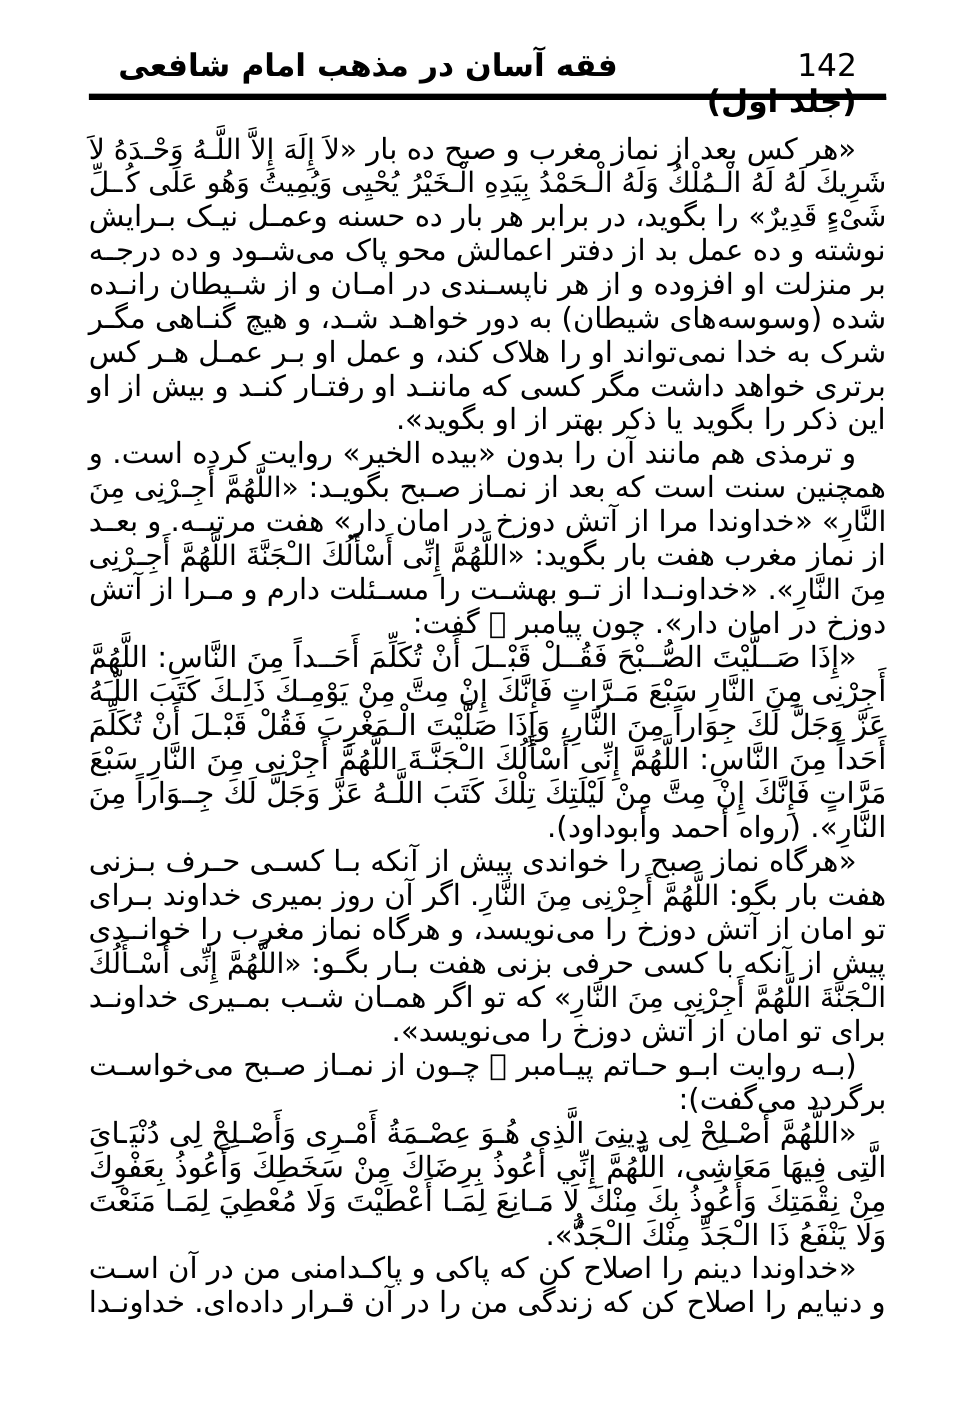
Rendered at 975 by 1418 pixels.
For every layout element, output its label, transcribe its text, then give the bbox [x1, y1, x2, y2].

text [89, 1252, 886, 1320]
text «اللَّهُمَّ أَصْلِحْ لِى دِينِىَ الَّذِى هُوَ عِصْمَةُ أَمْرِى وَأَصْلِحْ لِى دُنْيَاىَ الَّتِى فِيهَا مَعَاشِى، اللَّهُمَّ إِنِّي أَعُوذُ بِرِضَاكَ مِنْ سَخَطِكَ وَأَعُوذُ بِعَفْوِكَ مِنْ نِقْمَتِكَ وَأَعُوذُ بِكَ مِنْكَ لَا مَانِعَ لِمَا أَعْطَيْتَ وَلَا مُعْطِيَ لِمَا مَنَعْتَ وَلَا يَنْفَعُ ذَا الـْجَدِّ مِنْكَ الـْجَدُُّ». [89, 1116, 886, 1252]
text (به روایت ابو حاتم پیامبر چون از نماز صبح می‌خواست برگردد می‌گفت): [89, 1048, 886, 1116]
text «إِذَا صَلَّيْتَ الصُّبْحَ فَقُلْ قَبْلَ أَنْ تُكَلِّمَ أَحَداً مِنَ النَّاسِ: اللَّهُمَّ أَجِرْنِى مِنَ النَّارِ سَبْعَ مَرَّاتٍ فَإِنَّكَ إِنْ مِتَّ مِنْ يَوْمِكَ ذَلِكَ كَتَبَ اللّـَهُ عَزَّ وَجَلَّ لَكَ جِوَاراً مِنَ النَّارِ، وَإِذَا صَلَّيْتَ الْـمَغْرِبَ فَقُلْ قَبْلَ أَنْ تُكَلِّمَ أَحَداً مِنَ النَّاسِ: اللَّهُمَّ إِنِّى أَسْأَلُكَ الـْجَنَّـةَ اللَّهُمَّ أَجِرْنِى مِنَ النَّارِ سَبْعَ مَرَّاتٍ فَإِنَّكَ إِنْ مِتَّ مِنْ لَيْلَتِكَ تِلْكَ كَتَبَ اللَّـهُ عَزَّ وَجَلَّ لَكَ جِوَاراً مِنَ النَّارِ». (رواه أحمد وأبوداود). [89, 641, 886, 844]
text «هرگاه نماز صبح را خواندی پیش از آنکه با کسی حرف بزنی هفت بار بگو: اللَّهُمَّ أَجِرْنِى مِنَ النَّارِ. اگر آن روز بمیری خداوند برای تو امان از آتش دوزخ را می‌نویسد، و هرگاه نماز مغرب را خواندی پیش از آنکه با کسی حرفی بزنی هفت بار بگو: «اللَّهُمَّ إِنِّى أَسْأَلُكَ الـْجَنَّةَ اللَّهُمَّ أَجِرْنِى مِنَ النَّارِ» که تو اگر همان شب بمیری خداوند برای تو امان از آتش دوزخ را می‌نویسد». [89, 844, 886, 1048]
text و ترمذی هم مانند آن را بدون «بیده الخیر» روایت کرده است. و همچنین سنت است که بعد از نماز صبح بگوید: «اللَّهُمَّ أَجِرْنِى مِنَ النَّارِ» «خداوندا مرا از آتش دوزخ در امان دار» هفت مرتبه. و بعد از نماز مغرب هفت بار بگوید: «اللَّهُمَّ إِنِّى أَسْأَلُكَ الـْجَنَّةَ اللَّهُمَّ أَجِرْنِى مِنَ النَّارِ». «خداوندا از تو بهشت را مسئلت دارم و مرا از آتش دوزخ در امان دار». چون پیامبر گفت: [89, 437, 886, 641]
text «هر کس بعد از نماز مغرب و صبح ده بار «لاَ إِلَهَ إِلاَّ اللَّـهُ وَحْدَهُ لاَ شَرِيكَ لَهُ لَهُ الْـمُلْكُ وَلَهُ الْـحَمْدُ بِيَدِهِ الْـخَيْرُ يُحْيِى وَيُمِيتُ وَهُو عَلَى كُلِّ شَىْءٍ قَدِيرٌ» را بگوید، در برابر هر بار ده حسنه وعمل نیک برایش نوشته و ده عمل بد از دفتر اعمالش محو پاک می‌شود و ده درجه بر منزلت او افزوده و از هر ناپسندی در امان و از شیطان رانده شده (وسوسه‌های شیطان) به دور خواهد شد، و هیچ گناهی مگر شرک به خدا نمی‌تواند او را هلاک کند، و عمل او بر عمل هر کس برتری خواهد داشت مگر کسی که مانند او رفتار کند و بیش از او این ذکر را بگوید یا ذکر بهتر از او بگوید». [89, 132, 886, 437]
